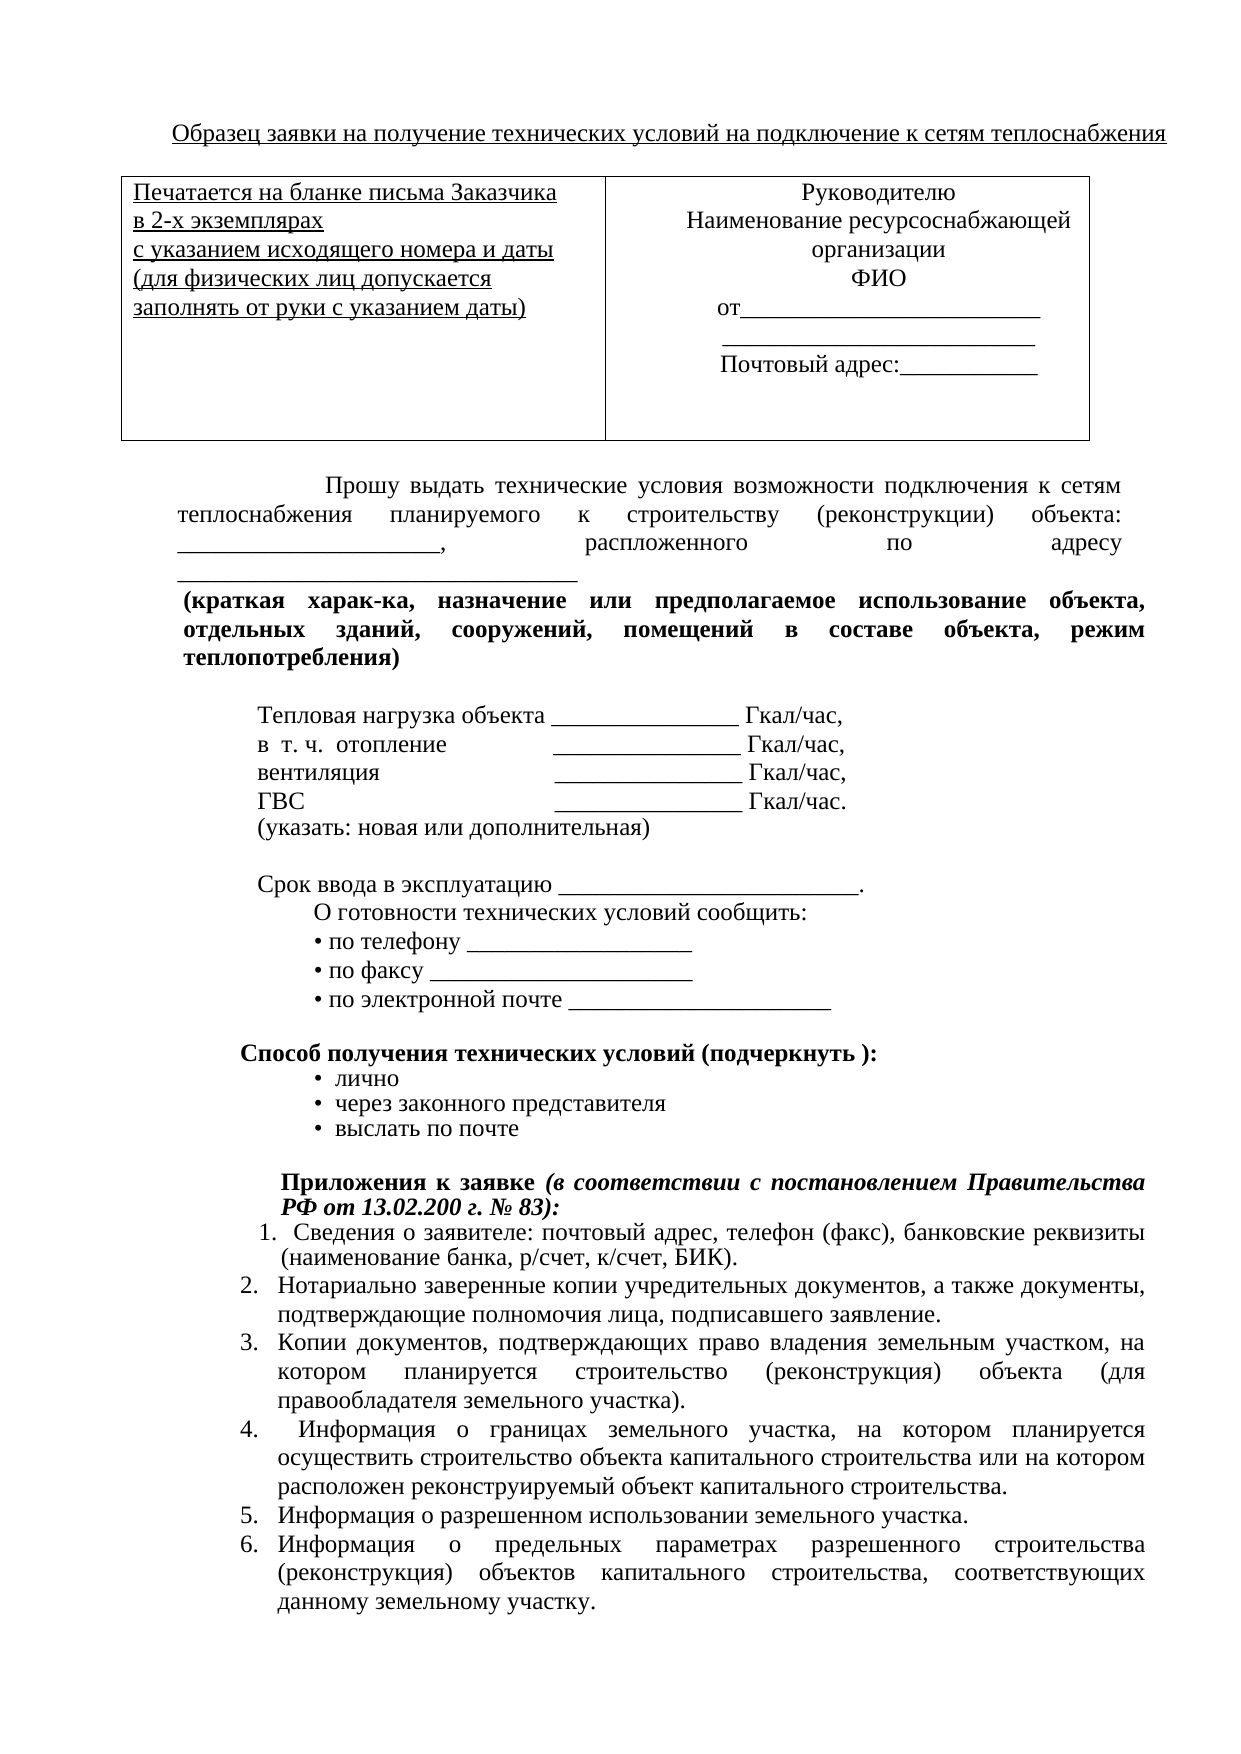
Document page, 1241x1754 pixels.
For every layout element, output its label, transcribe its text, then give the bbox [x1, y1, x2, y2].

subtitle Приложения к заявке (в соответствии с постановлением Правительства РФ от 13.02.200 г. № 83): [281, 1170, 1146, 1220]
text 1. Сведения о заявителе: почтовый адрес, телефон (факс), банковские реквизиты (наименование банка, р/счет, к/счет, БИК). [177, 1220, 1146, 1270]
text О готовности технических условий сообщить: [183, 897, 1146, 926]
list Нотариально заверенные копии учредительных документов, а также документы, подтверждающие полномочия лица, подписавшего заявление. [240, 1270, 1146, 1327]
text Тепловая нагрузка объекта _______________ Гкал/час, [183, 700, 1146, 729]
table_header Руководителю Наименование ресурсоснабжающей организации ФИО от________________________ _________________________ Почтовый адрес:___________ [606, 177, 1089, 440]
table_header Печатается на бланке письма Заказчика в 2-х экземплярах с указанием исходящего номера и даты (для физических лиц допускается заполнять от руки с указанием даты) [122, 177, 605, 440]
text вентиляция _______________ Гкал/час, [183, 757, 1146, 786]
text • по электронной почте _____________________ [177, 984, 1146, 1012]
text • по факсу _____________________ [177, 955, 1146, 984]
text • через законного представителя [177, 1091, 1146, 1116]
text Срок ввода в эксплуатацию ________________________. [183, 869, 1146, 897]
list Информация о границах земельного участка, на котором планируется осуществить строительство объекта капитального строительства или на котором расположен реконструируемый объект капитального строительства. [240, 1414, 1146, 1500]
text Образец заявки на получение технических условий на подключение к сетям теплоснабжения [133, 118, 1167, 147]
text Прошу выдать технические условия возможности подключения к сетям теплоснабжения планируемого к строительству (реконструкции) объекта: _____________________, распложенного по адресу ________________________________ [177, 470, 1122, 585]
subtitle Способ получения технических условий (подчеркнуть ): [177, 1041, 1146, 1066]
subtitle (краткая харак-ка, назначение или предполагаемое использование объекта, отдельных зданий, сооружений, помещений в составе объекта, режим теплопотребления) [183, 585, 1146, 671]
text • выслать по почте [177, 1116, 1146, 1141]
text ГВС _______________ Гкал/час. [183, 786, 1146, 815]
text • лично [177, 1066, 1146, 1091]
list Информация о разрешенном использовании земельного участка. [240, 1500, 1146, 1529]
list Информация о предельных параметрах разрешенного строительства (реконструкция) объектов капитального строительства, соответствующих данному земельному участку. [240, 1529, 1146, 1615]
text • по телефону __________________ [177, 926, 1146, 955]
text (указать: новая или дополнительная) [183, 815, 1146, 840]
text в т. ч. отопление _______________ Гкал/час, [183, 729, 1146, 757]
list Копии документов, подтверждающих право владения земельным участком, на котором планируется строительство (реконструкция) объекта (для правообладателя земельного участка). [240, 1327, 1146, 1414]
